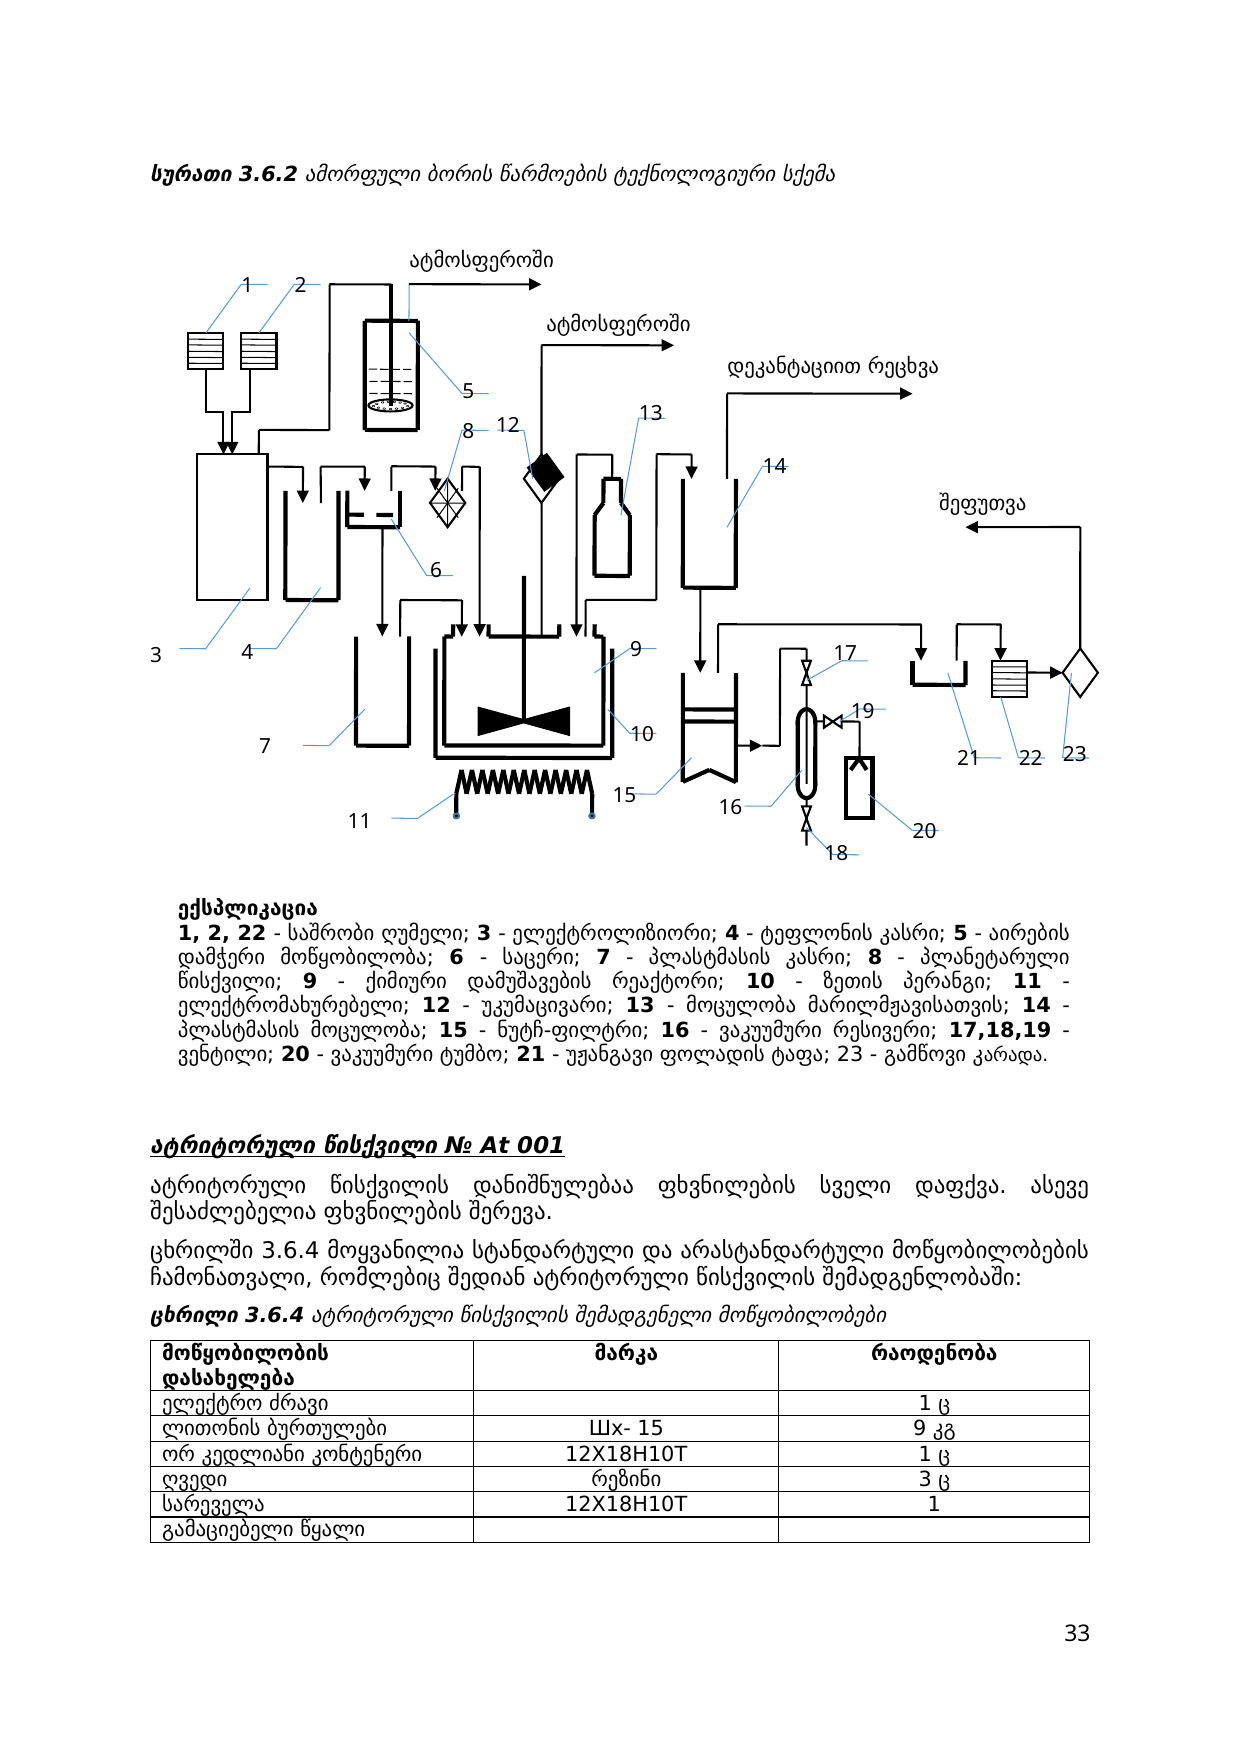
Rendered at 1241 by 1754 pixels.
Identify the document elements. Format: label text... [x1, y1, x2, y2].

table_cell სარეველა [151, 1492, 473, 1516]
table_cell რეზინი [474, 1467, 778, 1491]
table_cell 1 ც [779, 1442, 1089, 1466]
table_cell 9 კგ [779, 1416, 1089, 1441]
table_cell 12X18H10T [474, 1492, 778, 1516]
table_cell 12X18H10T [474, 1442, 778, 1466]
table_cell 1 ც [779, 1391, 1089, 1415]
table_cell [474, 1391, 778, 1415]
text ატრიტორული წისქვილი № At 001 [150, 1133, 1090, 1159]
table_header მოწყობილობის დასახელება [151, 1341, 473, 1390]
text ცხრილში 3.6.4 მოყვანილია სტანდარტული და არასტანდარტული მოწყობილობების ჩამონათვალი, რომლებიც შედიან ატრიტორული წისქვილის შემადგენლობაში: [150, 1238, 1090, 1291]
table_cell 1 [779, 1492, 1089, 1516]
text სურათი 3.6.2 ამორფული ბორის წარმოების ტექნოლოგიური სქემა [150, 162, 1090, 187]
text ცხრილი 3.6.4 ატრიტორული წისქვილის შემადგენელი მოწყობილობები [150, 1303, 1090, 1328]
table_cell [474, 1518, 778, 1542]
text ატრიტორული წისქვილის დანიშნულებაა ფხვნილების სველი დაფქვა. ასევე შესაძლებელია ფხვნილების შერევა. [150, 1172, 1090, 1225]
table_cell [779, 1518, 1089, 1542]
table_header რაოდენობა [779, 1341, 1089, 1390]
table_cell 3 ც [779, 1467, 1089, 1491]
table_cell ორ კედლიანი კონტენერი [151, 1442, 473, 1466]
table_cell ლითონის ბურთულები [151, 1416, 473, 1441]
table_cell ელექტრო ძრავი [151, 1391, 473, 1415]
table_cell Шх- 15 [474, 1416, 778, 1441]
table_cell გამაციებელი წყალი [151, 1518, 473, 1542]
table_cell ღვედი [151, 1467, 473, 1491]
table_header მარკა [474, 1341, 778, 1390]
